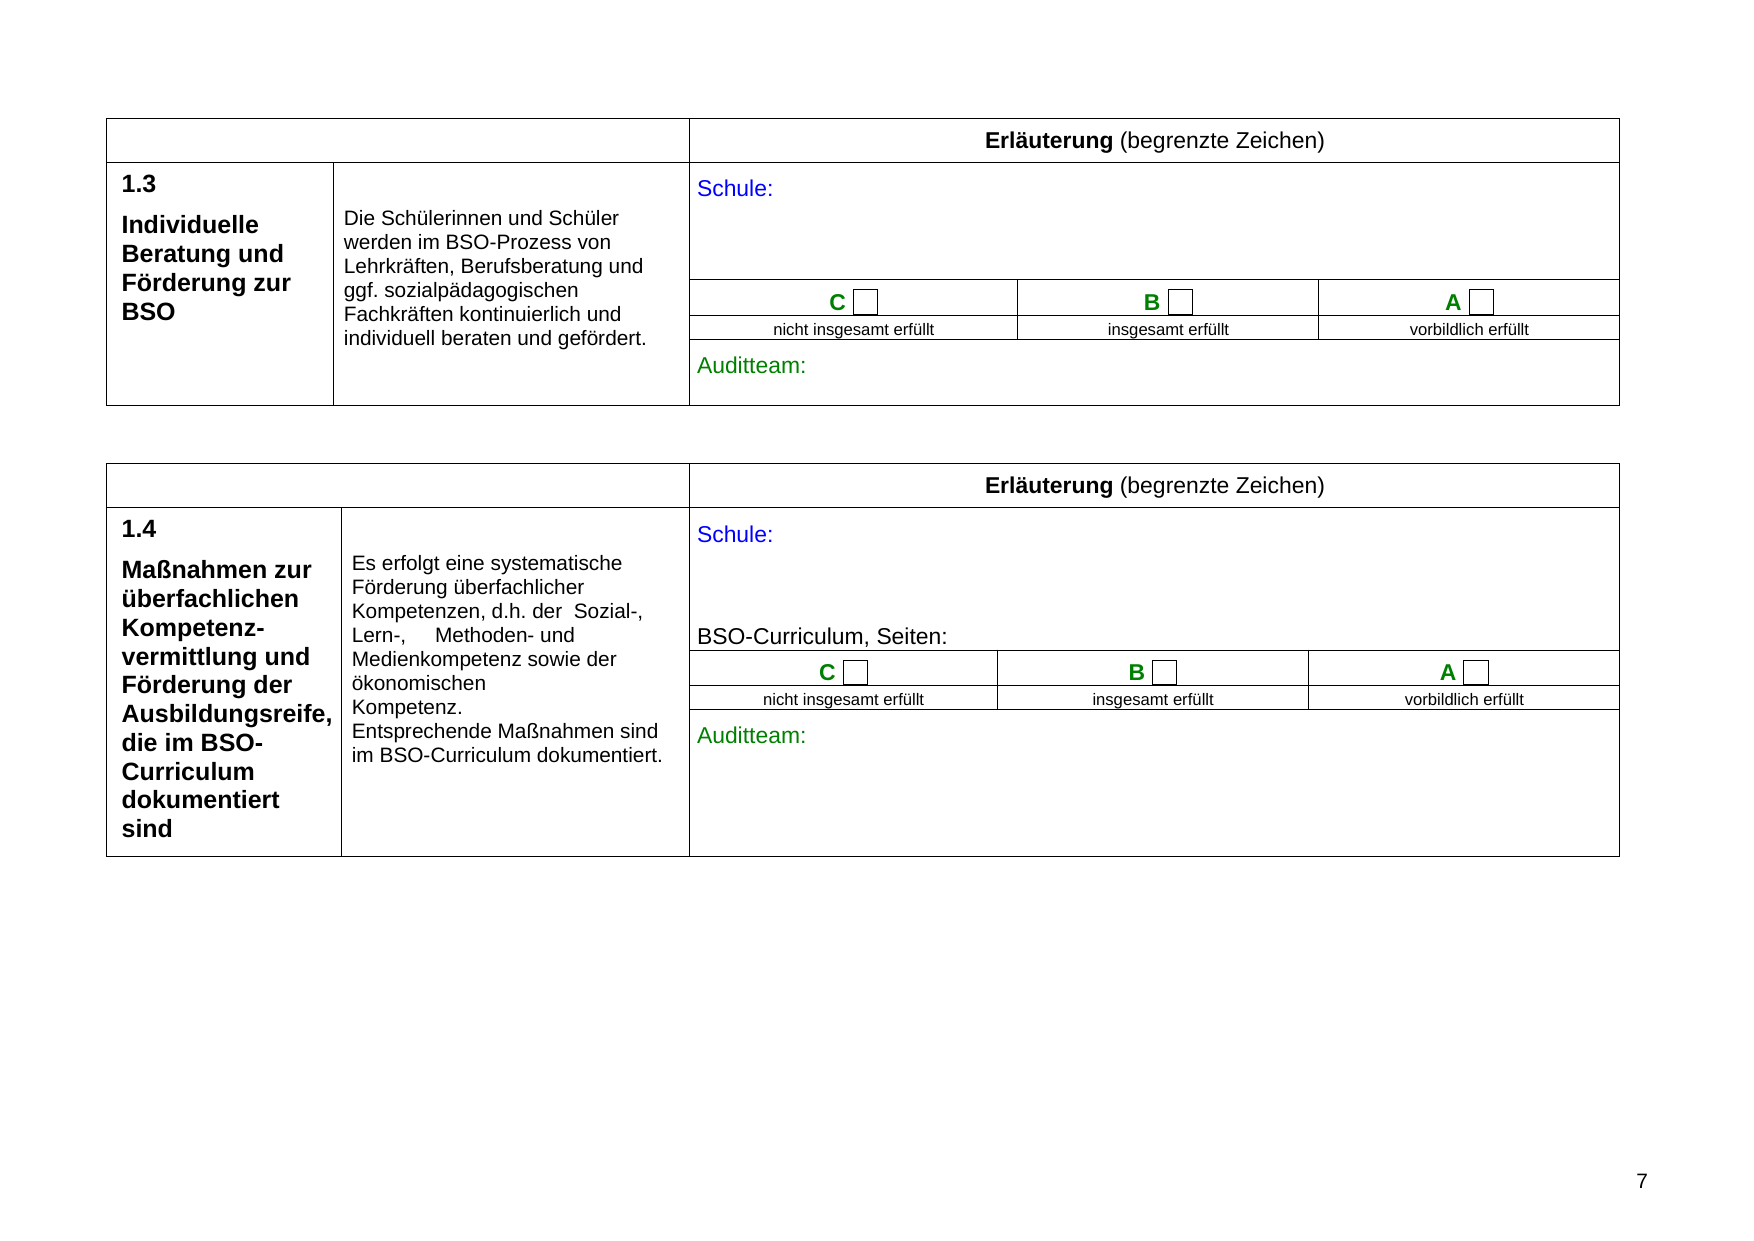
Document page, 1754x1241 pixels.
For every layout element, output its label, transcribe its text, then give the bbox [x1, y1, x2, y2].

table_cell 1.4 Maßnahmen zur überfachlichen Kompetenz-vermittlung und Förderung der Ausbildungsreife, die im BSO-Curriculum dokumentiert sind [107, 508, 341, 856]
table_cell vorbildlich erfüllt [1309, 686, 1619, 709]
table_cell B [1018, 280, 1318, 315]
table_cell insgesamt erfüllt [1018, 316, 1318, 338]
table_cell C [690, 651, 997, 685]
table_cell Schule: BSO-Curriculum, Seiten: [690, 508, 1619, 649]
table_cell insgesamt erfüllt [998, 686, 1308, 709]
table_header [107, 464, 689, 507]
table_header Erläuterung (begrenzte Zeichen) [690, 119, 1619, 162]
table_cell B [998, 651, 1308, 685]
table_cell Auditteam: [690, 710, 1619, 856]
table_cell Auditteam: [690, 340, 1619, 405]
table_cell A [1309, 651, 1619, 685]
table_cell vorbildlich erfüllt [1319, 316, 1619, 338]
table_cell nicht insgesamt erfüllt [690, 316, 1017, 338]
table_header [107, 119, 689, 162]
table_cell Die Schülerinnen und Schüler werden im BSO-Prozess von Lehrkräften, Berufsberatung und ggf. sozialpädagogischen Fachkräften kontinuierlich und individuell beraten und gefördert. [334, 163, 689, 405]
table_cell Schule: [690, 163, 1619, 279]
table_cell C [690, 280, 1017, 315]
table_cell A [1319, 280, 1619, 315]
table_header Erläuterung (begrenzte Zeichen) [690, 464, 1619, 507]
table_cell Es erfolgt eine systematische Förderung überfachlicher Kompetenzen, d.h. der Sozial-, Lern-, Methoden- und Medienkompetenz sowie der ökonomischen Kompetenz. Entsprechende Maßnahmen sind im BSO-Curriculum dokumentiert. [342, 508, 689, 856]
table_cell 1.3 Individuelle Beratung und Förderung zur BSO [107, 163, 333, 405]
table_cell nicht insgesamt erfüllt [690, 686, 997, 709]
